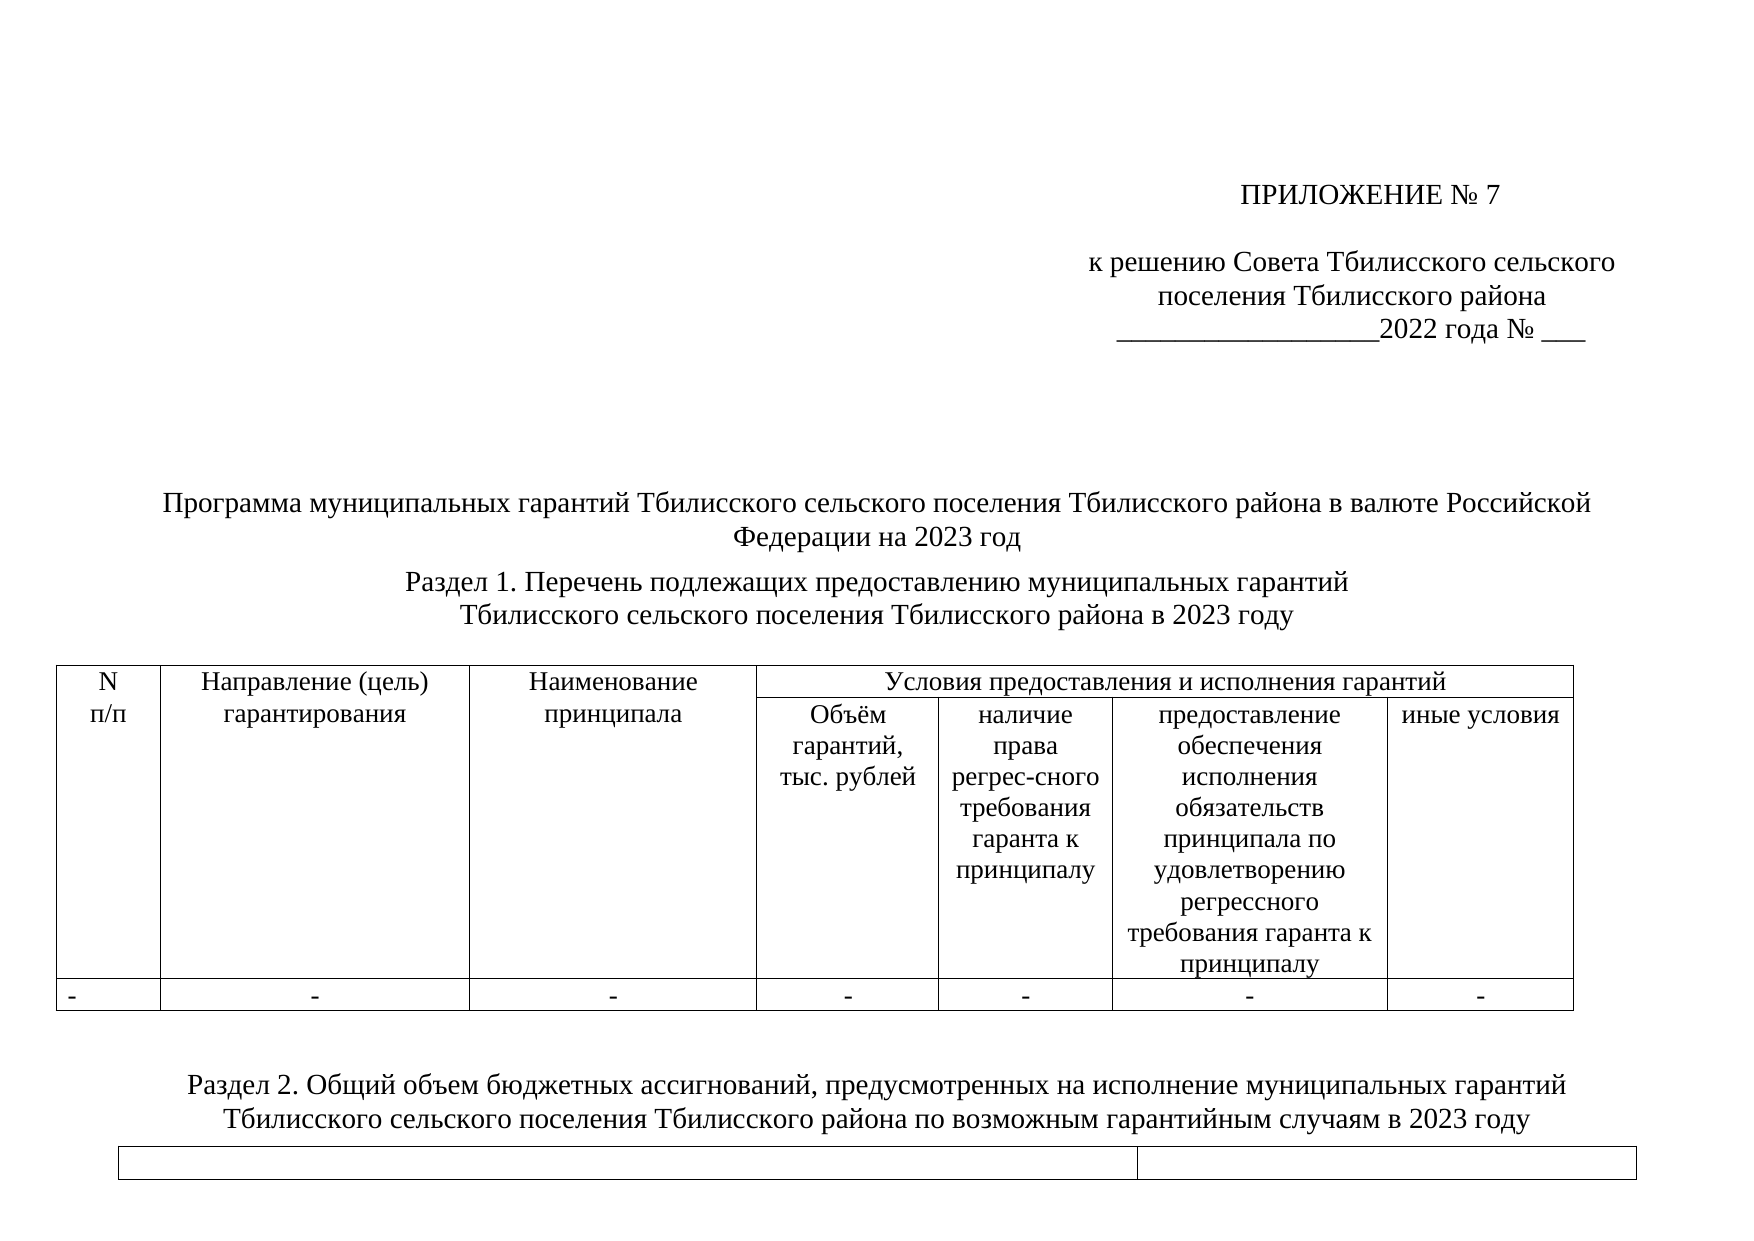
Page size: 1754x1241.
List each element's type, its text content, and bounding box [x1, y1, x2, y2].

text Раздел 2. Общий объем бюджетных ассигнований, предусмотренных на исполнение муниципальных гарантий Тбилисского сельского поселения Тбилисского района по возможным гарантийным случаям в 2023 году [118, 1067, 1636, 1134]
table_cell - [1113, 979, 1387, 1010]
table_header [119, 1147, 1137, 1179]
text поселения Тбилисского района [1068, 278, 1636, 311]
text Программа муниципальных гарантий Тбилисского сельского поселения Тбилисского района в валюте Российской Федерации на 2023 год [118, 486, 1636, 553]
table_cell предоставление обеспечения исполнения обязательств принципала по удовлетворению регрессного требования гаранта к принципалу [1113, 698, 1387, 978]
table_cell - [57, 979, 160, 1010]
text __________________2022 года № ___ [118, 311, 1636, 345]
table_cell - [1388, 979, 1573, 1010]
table_cell - [470, 979, 756, 1010]
table_cell - [757, 979, 938, 1010]
text к решению Совета Тбилисского сельского [1068, 244, 1636, 278]
table_header Наименование принципала [470, 666, 756, 978]
text ПРИЛОЖЕНИЕ № 7 [856, 177, 1636, 211]
table_cell Объём гарантий, тыс. рублей [757, 698, 938, 978]
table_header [1138, 1147, 1636, 1179]
table_cell иные условия [1388, 698, 1573, 978]
text Тбилисского сельского поселения Тбилисского района в 2023 году [118, 597, 1636, 631]
table_cell - [939, 979, 1112, 1010]
table_cell - [161, 979, 469, 1010]
table_cell наличие права регрес-сного требования гаранта к принципалу [939, 698, 1112, 978]
table_header Условия предоставления и исполнения гарантий [757, 666, 1573, 697]
table_header Направление (цель) гарантирования [161, 666, 469, 978]
table_header N п/п [57, 666, 160, 978]
text Раздел 1. Перечень подлежащих предоставлению муниципальных гарантий [118, 564, 1636, 597]
